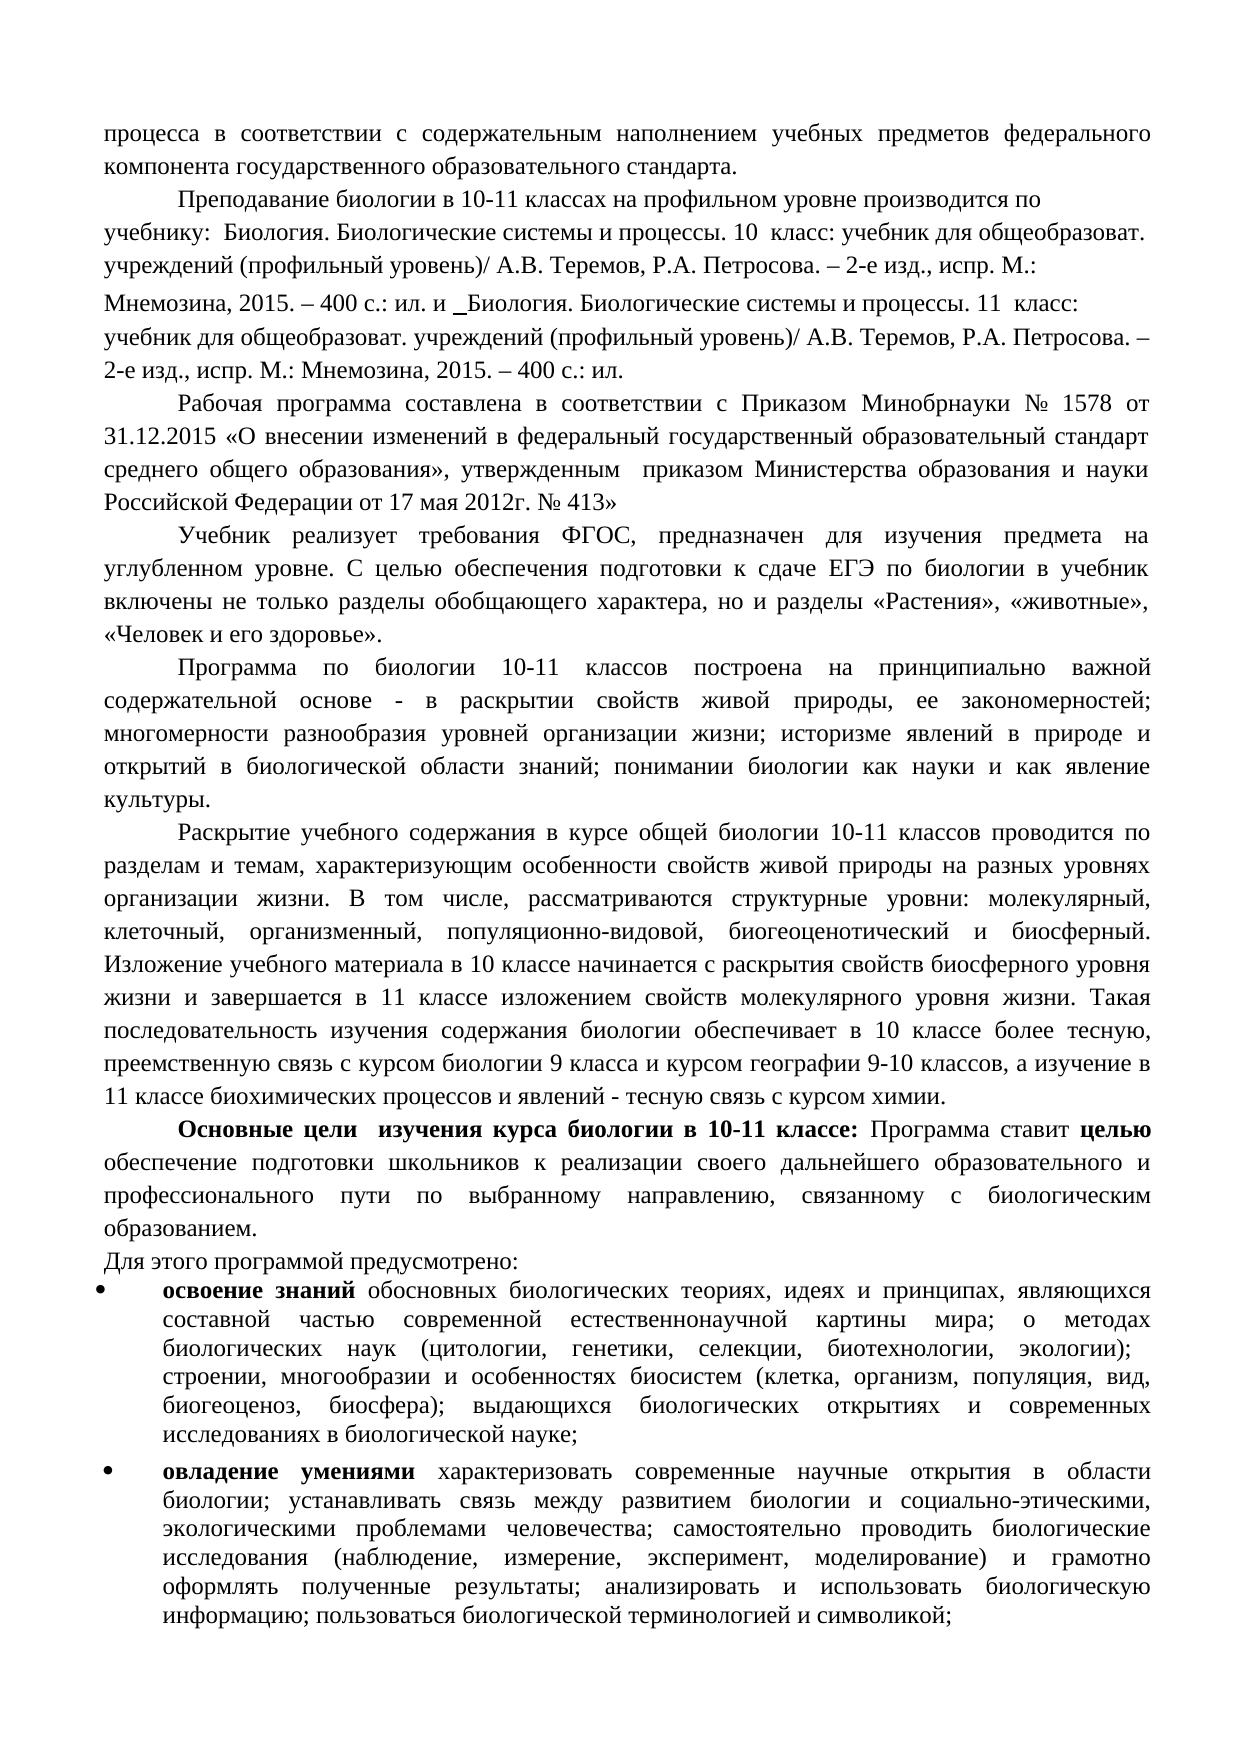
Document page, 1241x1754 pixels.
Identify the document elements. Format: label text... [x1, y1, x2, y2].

text Учебник реализует требования ФГОС, предназначен для изучения предмета на углубленном уровне. С целью обеспечения подготовки к сдаче ЕГЭ по биологии в учебник включены не только разделы обобщающего характера, но и разделы «Растения», «животные», «Человек и его здоровье». [103, 520, 1149, 648]
text Основные цели изучения курса биологии в 10-11 классе: Программа ставит целью обеспечение подготовки школьников к реализации своего дальнейшего образовательного и профессионального пути по выбранному направлению, связанному с биологическим образованием. [103, 1114, 1152, 1242]
list освоение знаний обосновных биологических теориях, идеях и принципах, являющихся составной частью современной естественнонаучной картины мира; о методах биологических наук (цитологии, генетики, селекции, биотехнологии, экологии); строении, многообразии и особенностях биосистем (клетка, организм, популяция, вид, биогеоценоз, биосфера); выдающихся биологических открытиях и современных исследованиях в биологической науке; [96, 1275, 1152, 1448]
text Рабочая программа составлена в соответствии с Приказом Минобрнауки № 1578 от 31.12.2015 «О внесении изменений в федеральный государственный образовательный стандарт среднего общего образования», утвержденным приказом Министерства образования и науки Российской Федерации от 17 мая 2012г. № 413» [103, 388, 1149, 516]
text Раскрытие учебного содержания в курсе общей биологии 10-11 классов проводится по разделам и темам, характеризующим особенности свойств живой природы на разных уровнях организации жизни. В том числе, рассматриваются структурные уровни: молекулярный, клеточный, организменный, популяционно-видовой, биогеоценотический и биосферный. Изложение учебного материала в 10 классе начинается с раскрытия свойств биосферного уровня жизни и завершается в 11 классе изложением свойств молекулярного уровня жизни. Такая последовательность изучения содержания биологии обеспечивает в 10 классе более тесную, преемственную связь с курсом биологии 9 класса и курсом географии 9-10 классов, а изучение в 11 классе биохимических процессов и явлений - тесную связь с курсом химии. [103, 817, 1152, 1110]
list овладение умениями характеризовать современные научные открытия в области биологии; устанавливать связь между развитием биологии и социально-этическими, экологическими проблемами человечества; самостоятельно проводить биологические исследования (наблюдение, измерение, эксперимент, моделирование) и грамотно оформлять полученные результаты; анализировать и использовать биологическую информацию; пользоваться биологической терминологией и символикой; [103, 1456, 1152, 1628]
text Программа по биологии 10-11 классов построена на принципиально важной содержательной основе - в раскрытии свойств живой природы, ее закономерностей; многомерности разнообразия уровней организации жизни; историзме явлений в природе и открытий в биологической области знаний; понимании биологии как науки и как явление культуры. [103, 652, 1152, 813]
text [103, 118, 1152, 180]
text Для этого программой предусмотрено: [103, 1246, 1152, 1275]
text Преподавание биологии в 10-11 классах на профильном уровне производится по учебнику: Биология. Биологические системы и процессы. 10 класс: учебник для общеобразоват. учреждений (профильный уровень)/ А.В. Теремов, Р.А. Петросова. – 2-е изд., испр. М.: Мнемозина, 2015. – 400 с.: ил. и Биология. Биологические системы и процессы. 11 класс: учебник для общеобразоват. учреждений (профильный уровень)/ А.В. Теремов, Р.А. Петросова. – 2-е изд., испр. М.: Мнемозина, 2015. – 400 с.: ил. [103, 184, 1152, 383]
